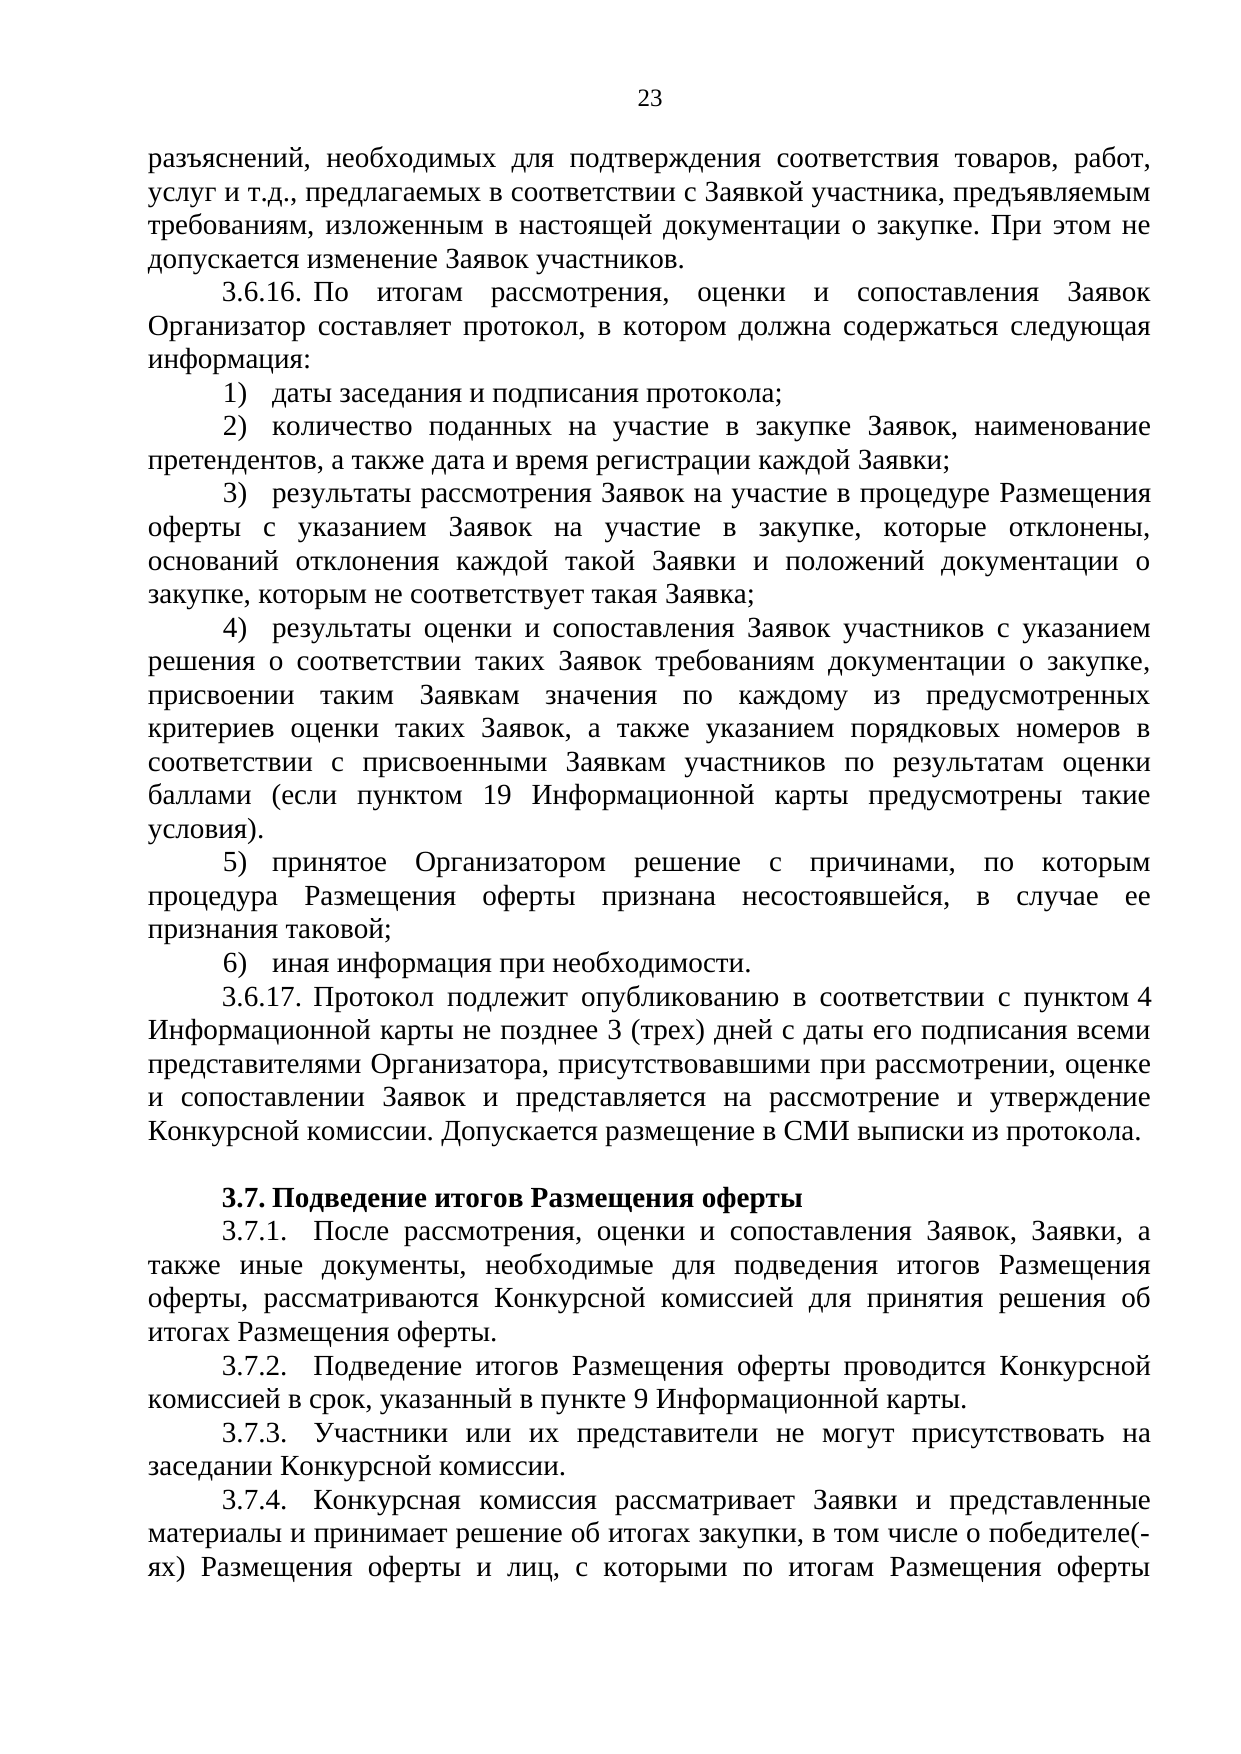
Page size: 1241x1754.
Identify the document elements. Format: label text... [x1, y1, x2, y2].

list даты заседания и подписания протокола; [148, 375, 1152, 408]
list По итогам рассмотрения, оценки и сопоставления Заявок Организатор составляет протокол, в котором должна содержаться следующая информация: [148, 274, 1152, 375]
list Подведение итогов Размещения оферты проводится Конкурсной комиссией в срок, указанный в пункте 9 Информационной карты. [148, 1348, 1152, 1415]
list принятое Организатором решение с причинами, по которым процедура Размещения оферты признана несостоявшейся, в случае ее признания таковой; [148, 844, 1152, 945]
list результаты рассмотрения Заявок на участие в процедуре Размещения оферты с указанием Заявок на участие в закупке, которые отклонены, оснований отклонения каждой такой Заявки и положений документации о закупке, которым не соответствует такая Заявка; [148, 476, 1152, 610]
list количество поданных на участие в закупке Заявок, наименование претендентов, а также дата и время регистрации каждой Заявки; [148, 408, 1152, 476]
list иная информация при необходимости. [148, 945, 1152, 979]
list Участники или их представители не могут присутствовать на заседании Конкурсной комиссии. [148, 1415, 1152, 1482]
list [148, 1482, 1152, 1582]
list После рассмотрения, оценки и сопоставления Заявок, Заявки, а также иные документы, необходимые для подведения итогов Размещения оферты, рассматриваются Конкурсной комиссией для принятия решения об итогах Размещения оферты. [148, 1213, 1152, 1348]
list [148, 140, 1152, 274]
list Подведение итогов Размещения оферты [148, 1180, 1152, 1213]
list результаты оценки и сопоставления Заявок участников с указанием решения о соответствии таких Заявок требованиям документации о закупке, присвоении таким Заявкам значения по каждому из предусмотренных критериев оценки таких Заявок, а также указанием порядковых номеров в соответствии с присвоенными Заявкам участников по результатам оценки баллами (если пунктом 19 Информационной карты предусмотрены такие условия). [148, 610, 1152, 844]
list Протокол подлежит опубликованию в соответствии с пунктом 4 Информационной карты не позднее 3 (трех) дней с даты его подписания всеми представителями Организатора, присутствовавшими при рассмотрении, оценке и сопоставлении Заявок и представляется на рассмотрение и утверждение Конкурсной комиссии. Допускается размещение в СМИ выписки из протокола. [148, 979, 1152, 1146]
